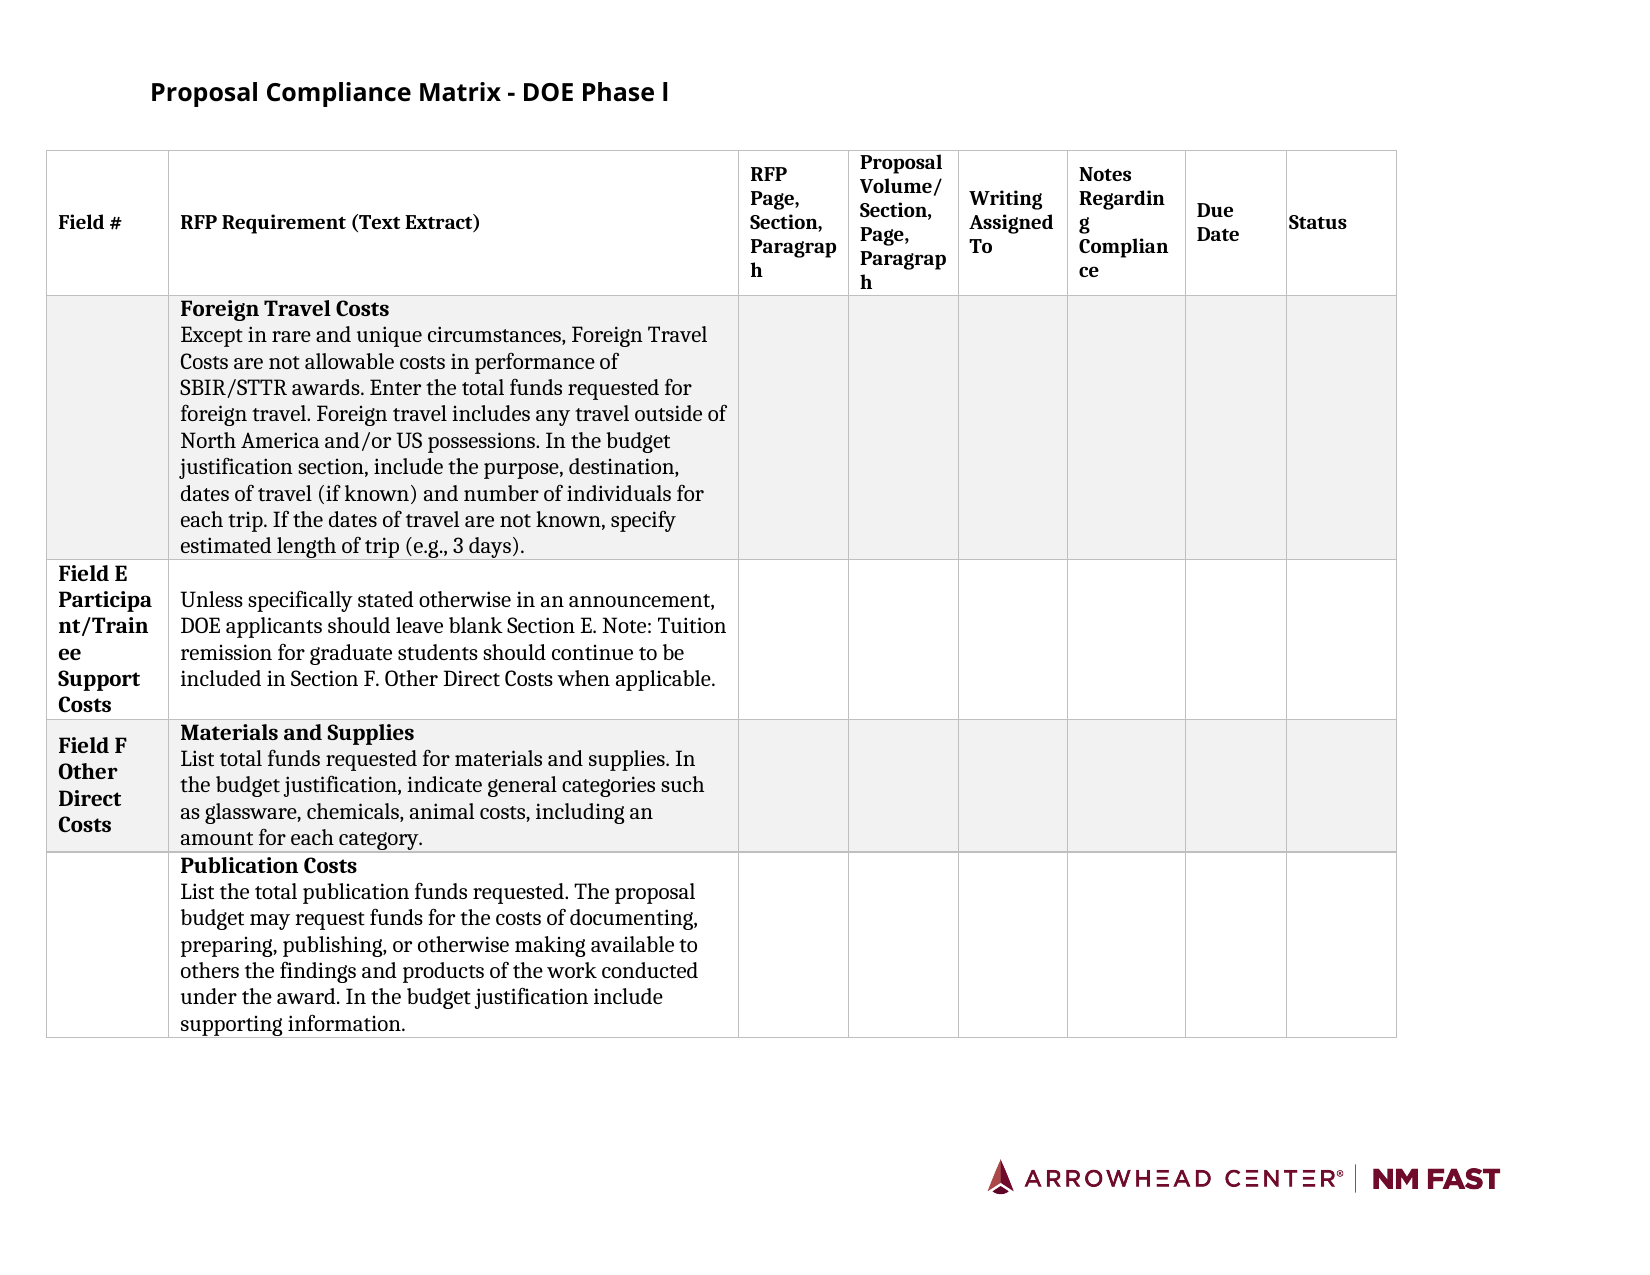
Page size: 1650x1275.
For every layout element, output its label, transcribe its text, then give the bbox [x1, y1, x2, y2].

table_cell [1186, 560, 1286, 718]
table_header Writing Assigned To [959, 151, 1067, 295]
table_header Status [1287, 151, 1396, 295]
table_cell [739, 296, 848, 559]
table_cell Foreign Travel Costs Except in rare and unique circumstances, Foreign Travel Costs are not allowable costs in performance of SBIR/STTR awards. Enter the total funds requested for foreign travel. Foreign travel includes any travel outside of North America and/or US possessions. In the budget justification section, include the purpose, destination, dates of travel (if known) and number of individuals for each trip. If the dates of travel are not known, specify estimated length of trip (e.g., 3 days). [169, 296, 738, 559]
table_cell [1287, 560, 1396, 718]
table_cell Field F Other Direct Costs [47, 720, 168, 851]
table_cell [47, 853, 168, 1037]
table_cell [849, 853, 958, 1037]
table_cell [959, 296, 1067, 559]
table_cell [739, 560, 848, 718]
table_cell [1068, 720, 1185, 851]
table_header Due Date [1186, 151, 1286, 295]
table_cell [959, 853, 1067, 1037]
table_cell [47, 296, 168, 559]
table_header RFP Page, Section, Paragraph [739, 151, 848, 295]
picture [987, 1159, 1500, 1200]
table_cell [1186, 720, 1286, 851]
table_cell [1068, 296, 1185, 559]
table_cell [739, 853, 848, 1037]
table_cell [849, 296, 958, 559]
table_cell [1068, 560, 1185, 718]
table_cell Field E Participant/Trainee Support Costs [47, 560, 168, 718]
table_cell [1287, 720, 1396, 851]
table_cell [739, 720, 848, 851]
table_header Proposal Volume/ Section, Page, Paragraph [849, 151, 958, 295]
table_header Field # [47, 151, 168, 295]
table_cell [959, 560, 1067, 718]
table_cell [959, 720, 1067, 851]
table_cell [1186, 853, 1286, 1037]
table_cell Materials and Supplies List total funds requested for materials and supplies. In the budget justification, indicate general categories such as glassware, chemicals, animal costs, including an amount for each category. [169, 720, 738, 851]
table_header RFP Requirement (Text Extract) [169, 151, 738, 295]
table_cell Publication Costs List the total publication funds requested. The proposal budget may request funds for the costs of documenting, preparing, publishing, or otherwise making available to others the findings and products of the work conducted under the award. In the budget justification include supporting information. [169, 853, 738, 1037]
table_cell Unless specifically stated otherwise in an announcement, DOE applicants should leave blank Section E. Note: Tuition remission for graduate students should continue to be included in Section F. Other Direct Costs when applicable. [169, 560, 738, 718]
table_cell [849, 720, 958, 851]
table_cell [1287, 296, 1396, 559]
table_cell [849, 560, 958, 718]
table_cell [1186, 296, 1286, 559]
table_cell [1287, 853, 1396, 1037]
table_cell [1068, 853, 1185, 1037]
table_header Notes Regarding Compliance [1068, 151, 1185, 295]
